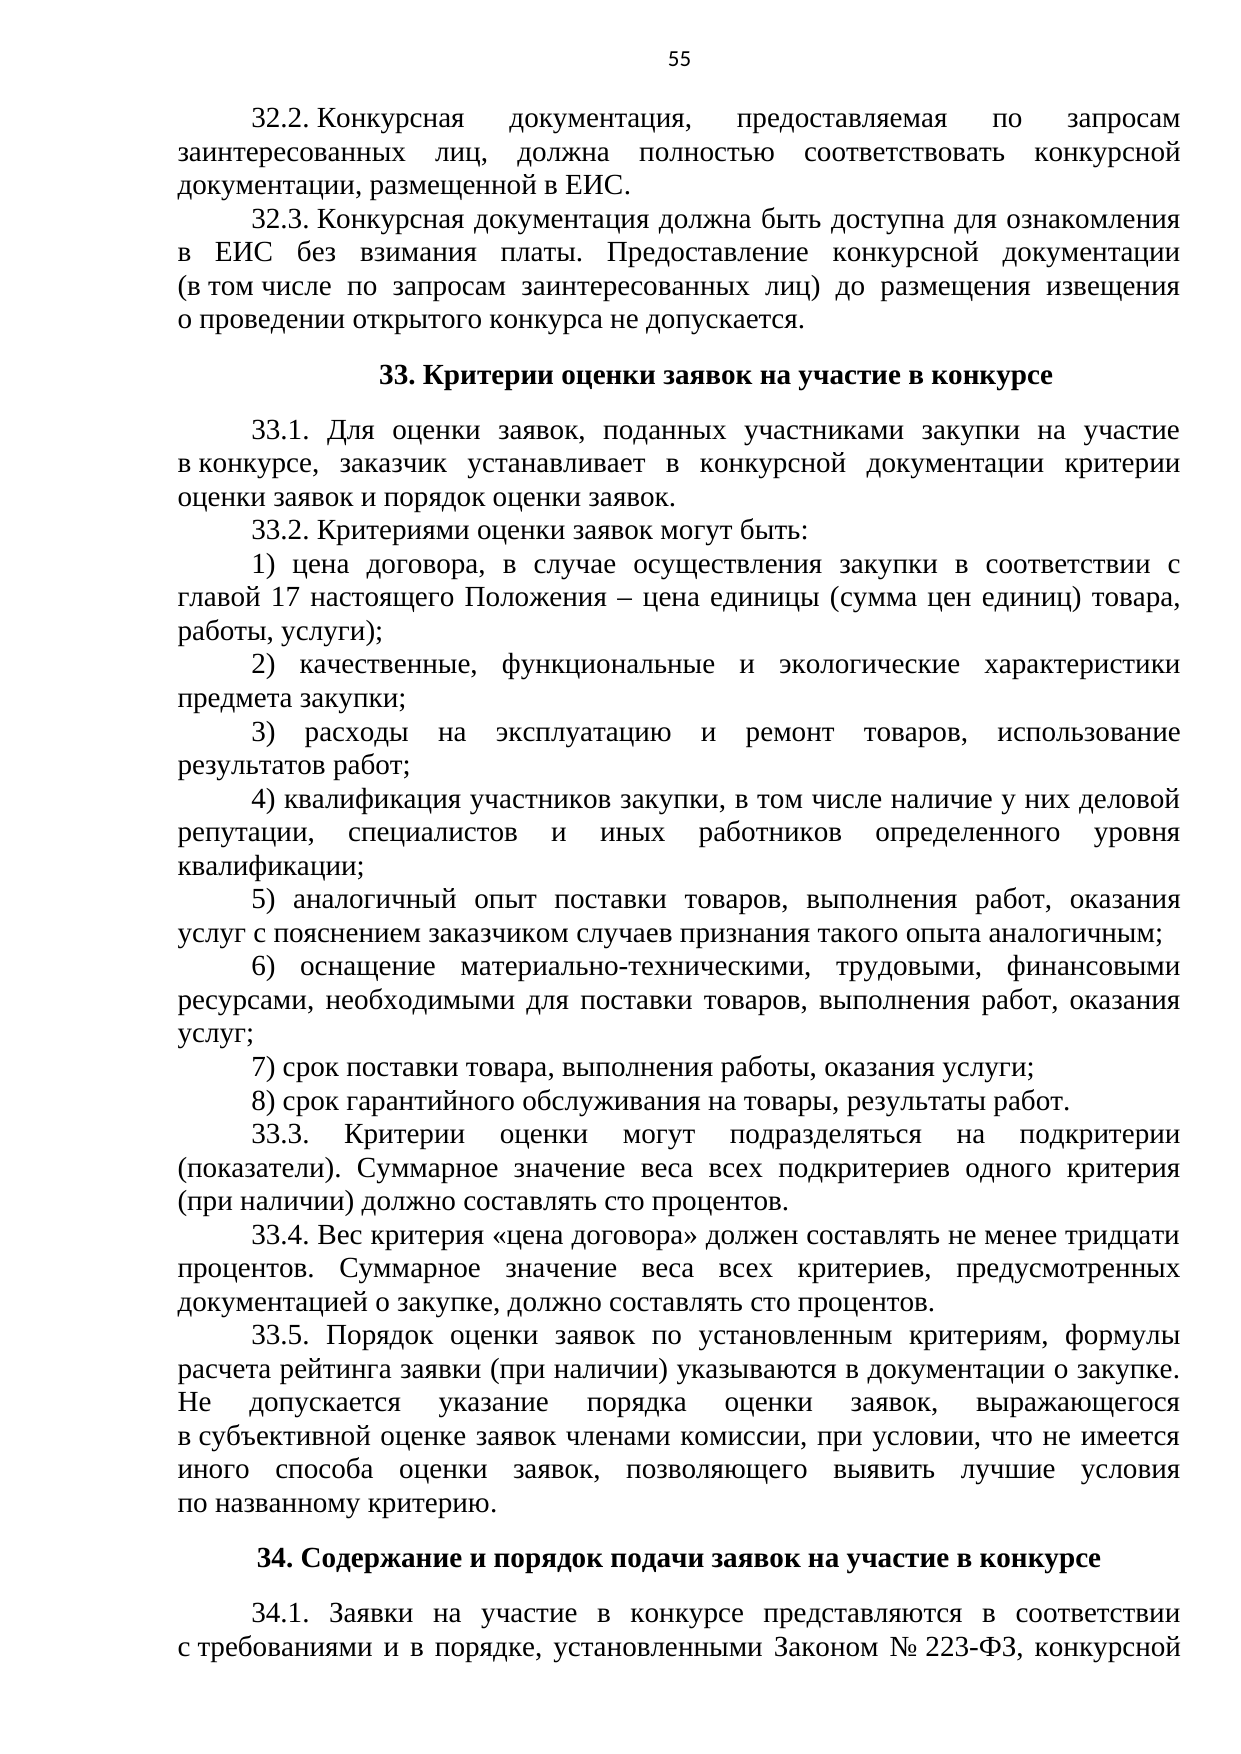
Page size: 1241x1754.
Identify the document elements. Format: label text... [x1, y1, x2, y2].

text 2) качественные, функциональные и экологические характеристики предмета закупки; [177, 647, 1181, 714]
text 5) аналогичный опыт поставки товаров, выполнения работ, оказания услуг с пояснением заказчиком случаев признания такого опыта аналогичным; [177, 881, 1181, 948]
text 33.4. Вес критерия «цена договора» должен составлять не менее тридцати процентов. Суммарное значение веса всех критериев, предусмотренных документацией о закупке, должно составлять сто процентов. [177, 1217, 1181, 1317]
text 8) срок гарантийного обслуживания на товары, результаты работ. [177, 1083, 1181, 1116]
text 1) цена договора, в случае осуществления закупки в соответствии с главой 17 настоящего Положения – цена единицы (сумма цен единиц) товара, работы, услуги); [177, 546, 1181, 647]
text 33.5. Порядок оценки заявок по установленным критериям, формулы расчета рейтинга заявки (при наличии) указываются в документации о закупке. Не допускается указание порядка оценки заявок, выражающегося в субъективной оценке заявок членами комиссии, при условии, что не имеется иного способа оценки заявок, позволяющего выявить лучшие условия по названному критерию. [177, 1317, 1181, 1519]
text 33.2. Критериями оценки заявок могут быть: [177, 512, 1181, 546]
text 4) квалификация участников закупки, в том числе наличие у них деловой репутации, специалистов и иных работников определенного уровня квалификации; [177, 781, 1181, 881]
text 3) расходы на эксплуатацию и ремонт товаров, использование результатов работ; [177, 714, 1181, 781]
list 34. Содержание и порядок подачи заявок на участие в конкурсе [177, 1540, 1181, 1574]
text 33.1. Для оценки заявок, поданных участниками закупки на участие в конкурсе, заказчик устанавливает в конкурсной документации критерии оценки заявок и порядок оценки заявок. [177, 412, 1181, 512]
text 32.2. Конкурсная документация, предоставляемая по запросам заинтересованных лиц, должна полностью соответствовать конкурсной документации, размещенной в ЕИС. [177, 100, 1181, 201]
text 6) оснащение материально-техническими, трудовыми, финансовыми ресурсами, необходимыми для поставки товаров, выполнения работ, оказания услуг; [177, 948, 1181, 1049]
text 33. Критерии оценки заявок на участие в конкурсе [177, 357, 1181, 390]
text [177, 1595, 1181, 1662]
text 32.3. Конкурсная документация должна быть доступна для ознакомления в ЕИС без взимания платы. Предоставление конкурсной документации (в том числе по запросам заинтересованных лиц) до размещения извещения о проведении открытого конкурса не допускается. [177, 201, 1181, 335]
text 33.3. Критерии оценки могут подразделяться на подкритерии (показатели). Суммарное значение веса всех подкритериев одного критерия (при наличии) должно составлять сто процентов. [177, 1116, 1181, 1217]
text 7) срок поставки товара, выполнения работы, оказания услуги; [177, 1049, 1181, 1083]
